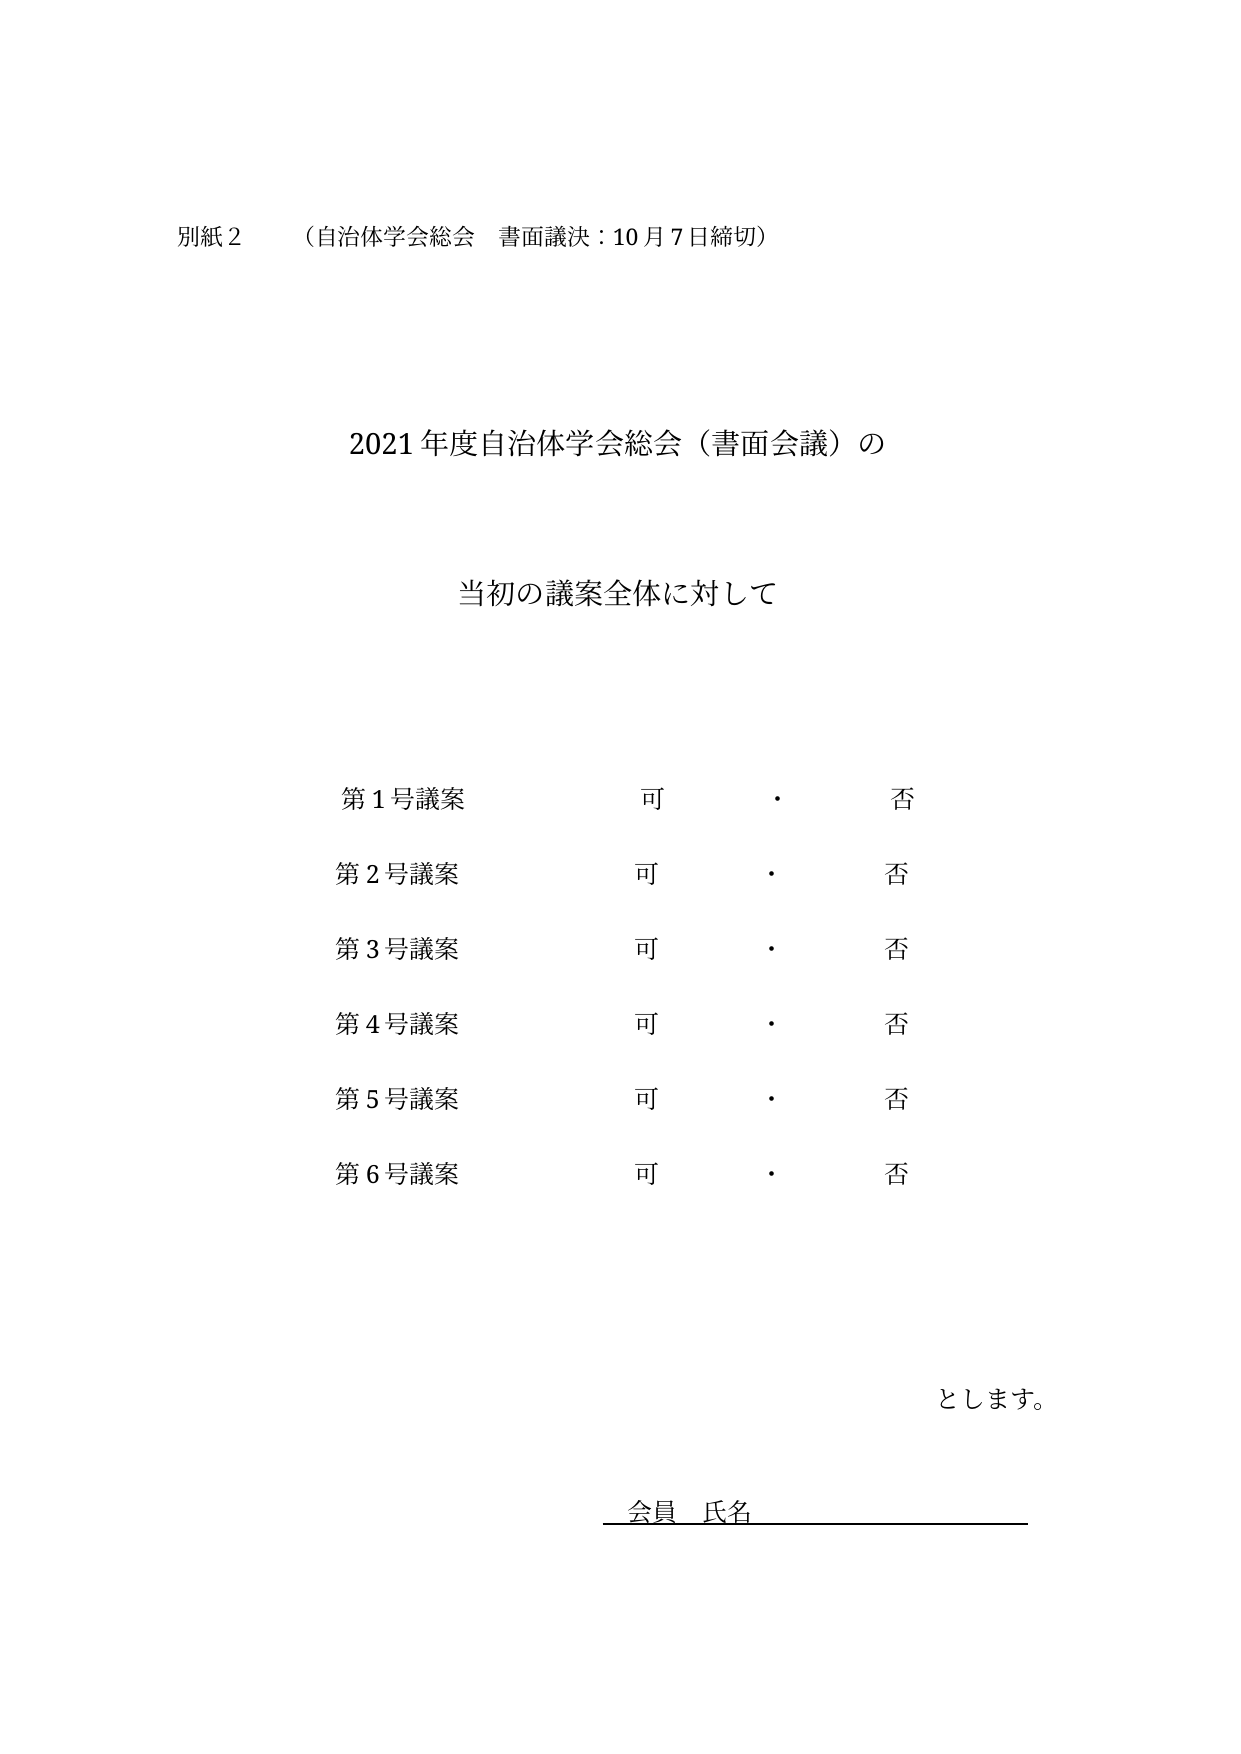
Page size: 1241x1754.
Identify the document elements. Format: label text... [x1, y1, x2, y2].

text 第1号議案 可 ・ 否 [204, 779, 1058, 817]
text とします。 [177, 1379, 1058, 1417]
text 第6号議案 可 ・ 否 [204, 1154, 1058, 1192]
text 第2号議案 可 ・ 否 [204, 854, 1058, 892]
text 2021年度自治体学会総会（書面会議）の [177, 404, 1058, 479]
text 第4号議案 可 ・ 否 [204, 1004, 1058, 1042]
text 第5号議案 可 ・ 否 [204, 1079, 1058, 1117]
text 当初の議案全体に対して [177, 554, 1058, 629]
text 別紙２ （自治体学会総会 書面議決：10月7日締切） [177, 217, 1063, 254]
text 会員 氏名 [177, 1492, 1063, 1529]
text 第3号議案 可 ・ 否 [204, 929, 1058, 967]
